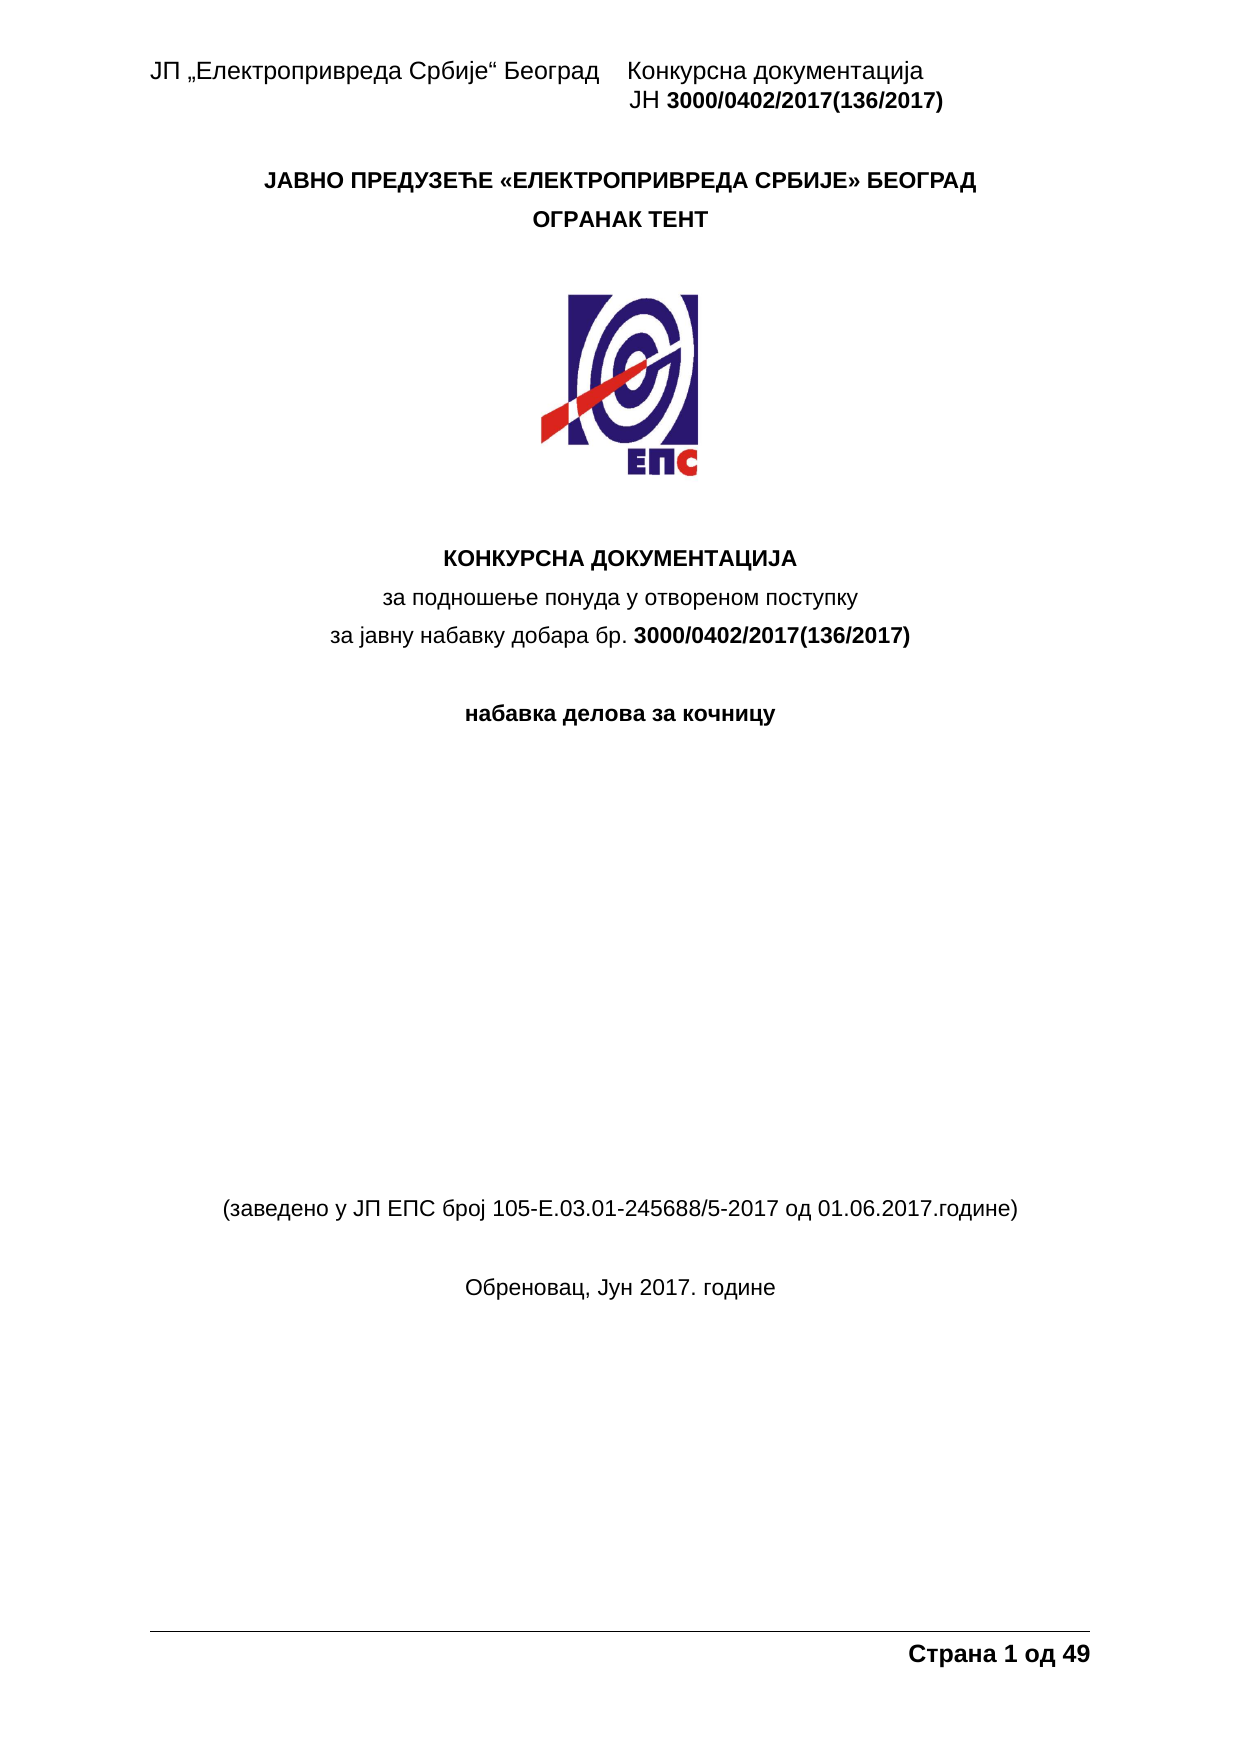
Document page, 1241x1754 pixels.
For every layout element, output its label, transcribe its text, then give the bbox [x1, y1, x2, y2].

text ЈАВНО ПРЕДУЗЕЋЕ «ЕЛЕКТРОПРИВРЕДА СРБИЈЕ» БЕОГРАД [150, 167, 1090, 194]
text за подношење понуда у oтвореном поступку [150, 583, 1090, 610]
text Обреновац, Јун 2017. године [150, 1274, 1090, 1301]
text КОНКУРСНА ДОКУМЕНТАЦИЈА [150, 544, 1090, 571]
text за јавну набавку добара бр. 3000/0402/2017(136/2017) [150, 622, 1090, 649]
text набавка делова за кочницу [150, 700, 1090, 726]
picture [521, 283, 719, 494]
text (заведено у ЈП ЕПС број 105-Е.03.01-245688/5-2017 од 01.06.2017.године) [150, 1195, 1090, 1222]
text ОГРАНАК ТЕНТ [150, 206, 1090, 232]
